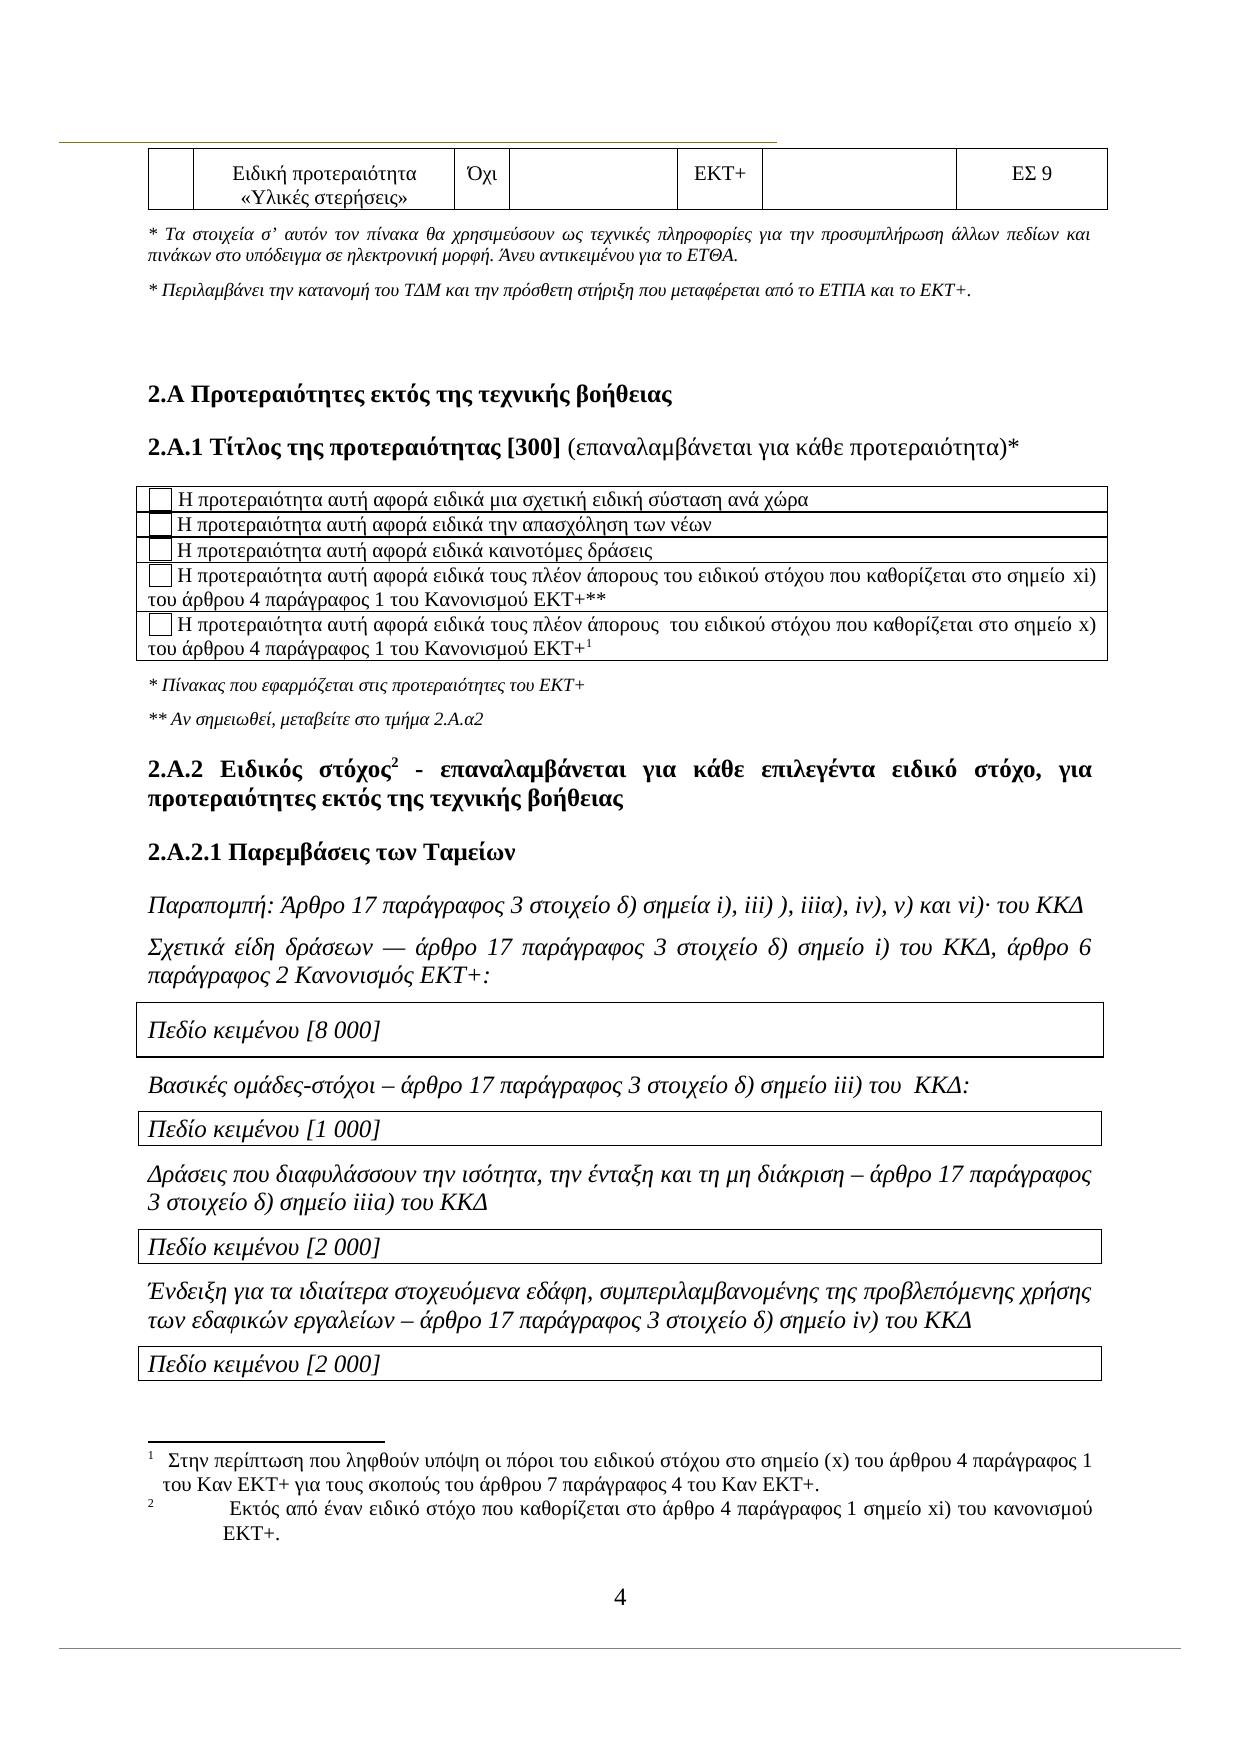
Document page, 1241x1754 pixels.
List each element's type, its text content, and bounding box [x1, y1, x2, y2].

table_cell Ειδική προτεραιότητα «Υλικές στερήσεις» [194, 149, 454, 209]
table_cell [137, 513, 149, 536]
text 2.A.2.1 Παρεμβάσεις των Ταμείων [148, 837, 1093, 865]
text Πεδίο κειμένου [2 000] [139, 1230, 1101, 1263]
table_cell Η προτεραιότητα αυτή αφορά ειδικά τους πλέον άπορους του ειδικού στόχου που καθορίζεται στο σημείο x) του άρθρου 4 παράγραφος 1 του Κανονισμού ΕΚΤ+ [137, 612, 1107, 660]
text * Περιλαμβάνει την κατανομή του ΤΔΜ και την πρόσθετη στήριξη που μεταφέρεται από το ΕΤΠΑ και το ΕΚΤ+. [148, 278, 1093, 300]
text Δράσεις που διαφυλάσσουν την ισότητα, την ένταξη και τη μη διάκριση – άρθρο 17 παράγραφος 3 στοιχείο δ) σημείο iiia) του ΚΚΔ [148, 1159, 1093, 1216]
text * Πίνακας που εφαρμόζεται στις προτεραιότητες του ΕΚΤ+ [148, 673, 1093, 695]
text 2.Α Προτεραιότητες εκτός της τεχνικής βοήθειας [148, 379, 1093, 407]
table_cell ΕΚΤ+ [678, 149, 762, 209]
text * Τα στοιχεία σ’ αυτόν τον πίνακα θα χρησιμεύσουν ως τεχνικές πληροφορίες για την προσυμπλήρωση άλλων πεδίων και πινάκων στο υπόδειγμα σε ηλεκτρονική μορφή. Άνευ αντικειμένου για το ΕΤΘΑ. [148, 223, 1093, 266]
text Πεδίο κειμένου [1 000] [139, 1112, 1101, 1145]
text Ένδειξη για τα ιδιαίτερα στοχευόμενα εδάφη, συμπεριλαμβανομένης της προβλεπόμενης χρήσης των εδαφικών εργαλείων – άρθρο 17 παράγραφος 3 στοιχείο δ) σημείο iv) του ΚΚΔ [148, 1276, 1093, 1334]
table_header Η προτεραιότητα αυτή αφορά ειδικά μια σχετική ειδική σύσταση ανά χώρα [137, 487, 1107, 511]
text Βασικές ομάδες-στόχοι – άρθρο 17 παράγραφος 3 στοιχείο δ) σημείο iii) του ΚΚΔ: [148, 1070, 1093, 1099]
table_cell Όχι [455, 149, 509, 209]
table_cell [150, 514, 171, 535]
table_cell Η προτεραιότητα αυτή αφορά ειδικά την απασχόληση των νέων [172, 513, 1107, 536]
table_cell Η προτεραιότητα αυτή αφορά ειδικά καινοτόμες δράσεις [137, 538, 1107, 562]
table_cell [763, 149, 956, 209]
table_header Πεδίο κειμένου [8 000] [137, 1003, 1103, 1056]
text 2.Α.1 Τίτλος της προτεραιότητας [300] (επαναλαμβάνεται για κάθε προτεραιότητα)* [148, 432, 1093, 461]
text 2.Α.2 Ειδικός στόχος - επαναλαμβάνεται για κάθε επιλεγέντα ειδικό στόχο, για προτεραιότητες εκτός της τεχνικής βοήθειας [148, 754, 1093, 812]
table_cell [510, 149, 677, 209]
table_cell Η προτεραιότητα αυτή αφορά ειδικά τους πλέον άπορους του ειδικού στόχου που καθορίζεται στο σημείο xi) του άρθρου 4 παράγραφος 1 του Κανονισμού ΕΚΤ+** [137, 563, 1107, 611]
table_cell [149, 149, 193, 209]
text Σχετικά είδη δράσεων — άρθρο 17 παράγραφος 3 στοιχείο δ) σημείο i) του ΚΚΔ, άρθρο 6 παράγραφος 2 Κανονισμός ΕΚΤ+: [148, 932, 1093, 989]
table_cell ΕΣ 9 [957, 149, 1107, 209]
text Παραπομπή: Άρθρο 17 παράγραφος 3 στοιχείο δ) σημεία i), iii) ), iiiα), iv), v) και vi)· του ΚΚΔ [148, 890, 1093, 919]
text ** Αν σημειωθεί, μεταβείτε στο τμήμα 2.Α.α2 [148, 707, 1093, 729]
text Πεδίο κειμένου [2 000] [139, 1347, 1101, 1380]
